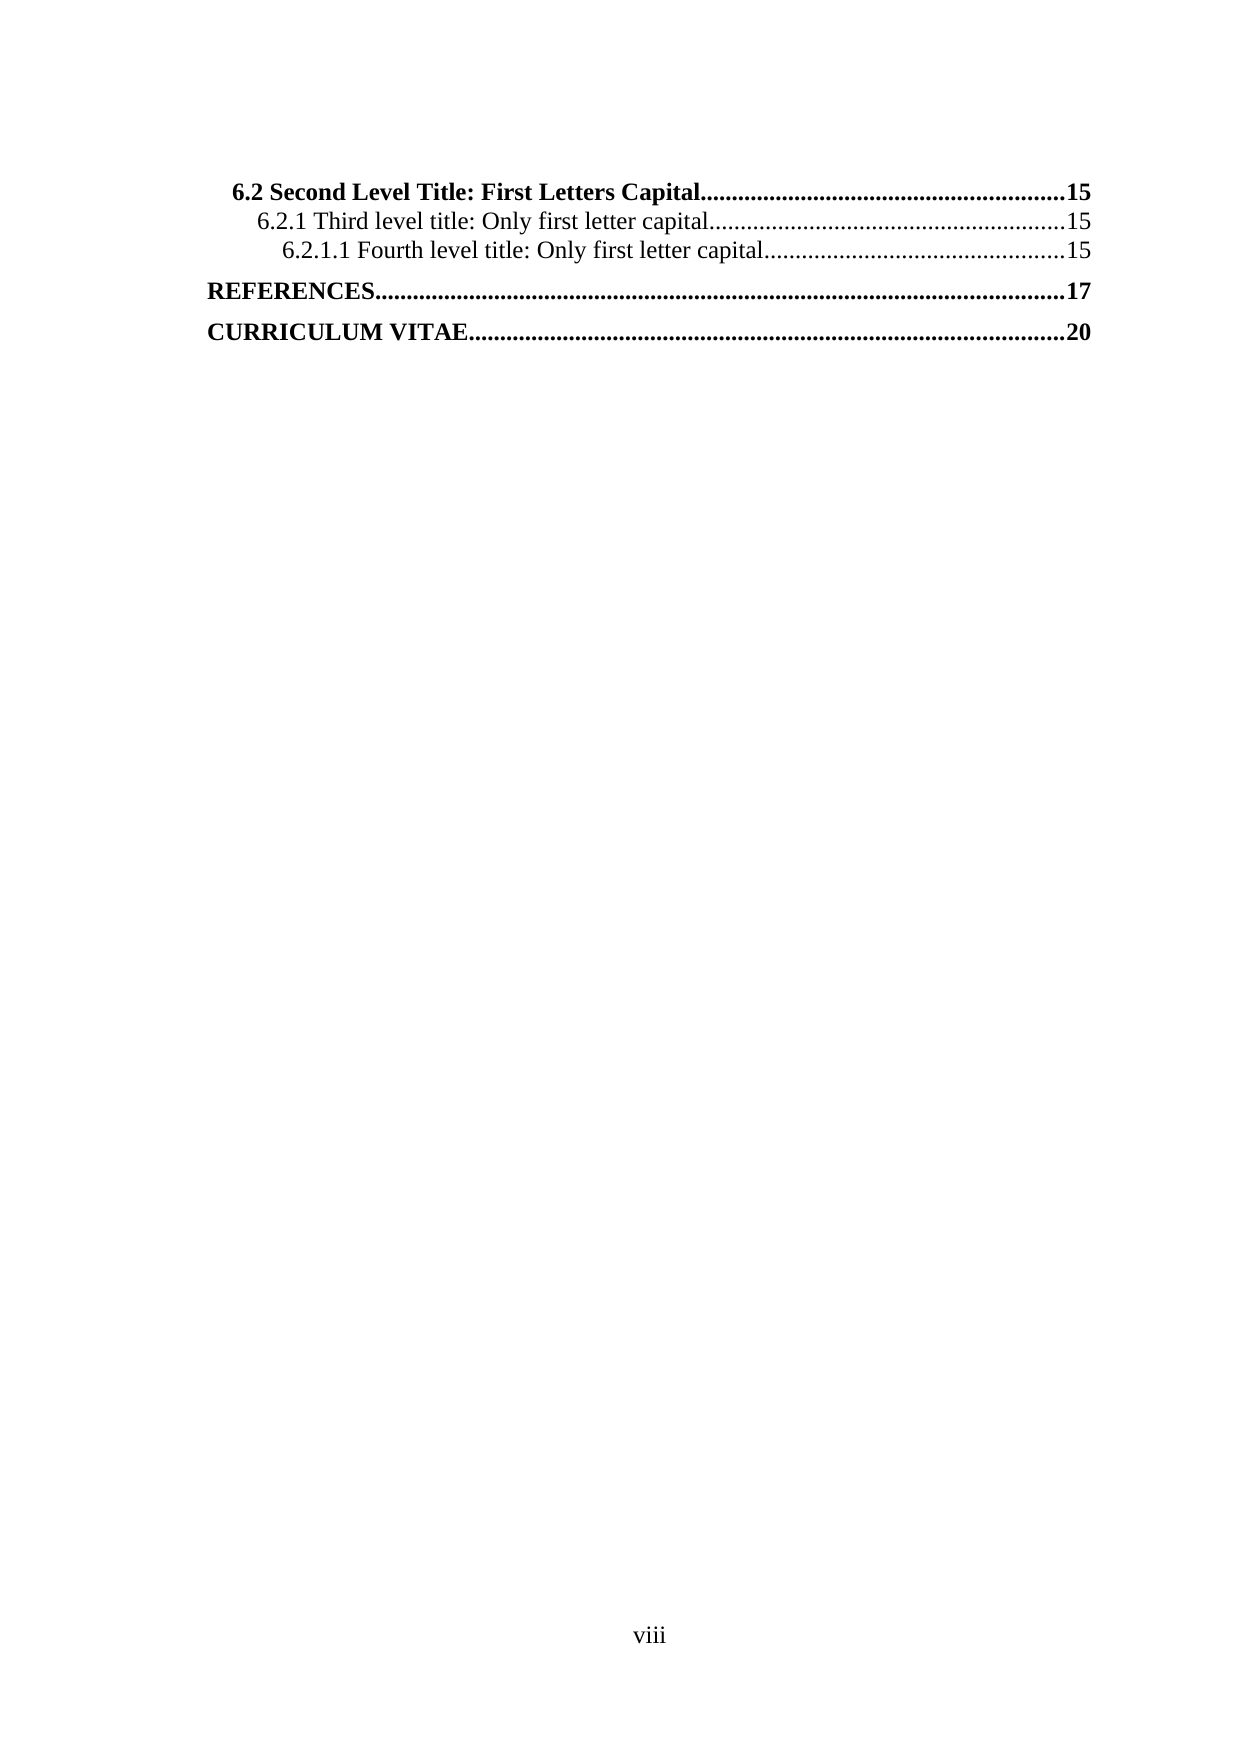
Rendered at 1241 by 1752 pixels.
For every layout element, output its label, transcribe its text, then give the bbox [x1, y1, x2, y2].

text 6.2 Second Level Title: First Letters Capital 15 [232, 177, 1092, 206]
text 6.2.1 Third level title: Only first letter capital 15 [257, 206, 1092, 235]
text 6.2.1.1 Fourth level title: Only first letter capital 15 [282, 235, 1092, 263]
text REFERENCES 17 [207, 276, 1092, 305]
text CURRICULUM VITAE 20 [207, 317, 1092, 346]
